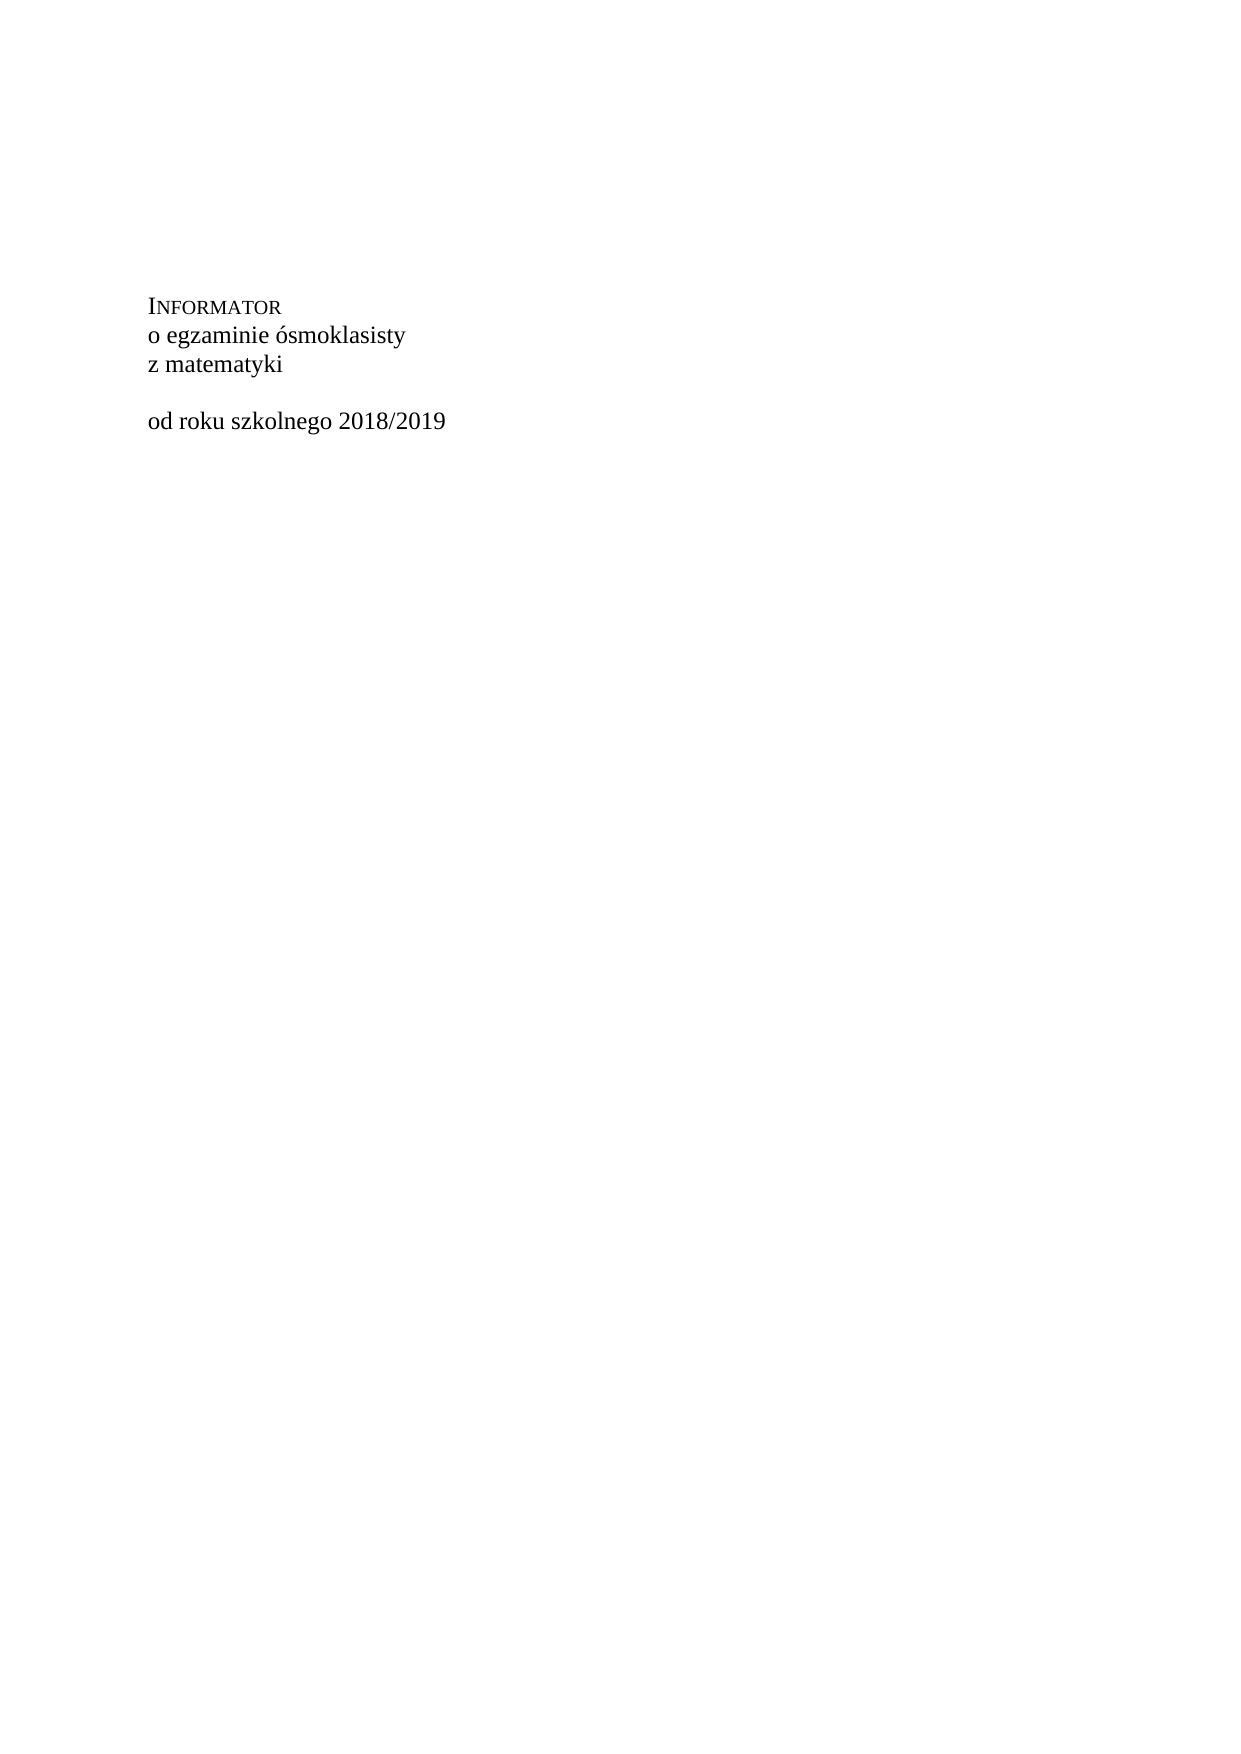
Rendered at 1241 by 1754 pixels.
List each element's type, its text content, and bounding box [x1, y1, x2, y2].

text od roku szkolnego 2018/2019 [148, 406, 1093, 435]
text Informator [148, 291, 1093, 320]
text z matematyki [148, 349, 1093, 378]
text o egzaminie ósmoklasisty [148, 320, 1093, 349]
